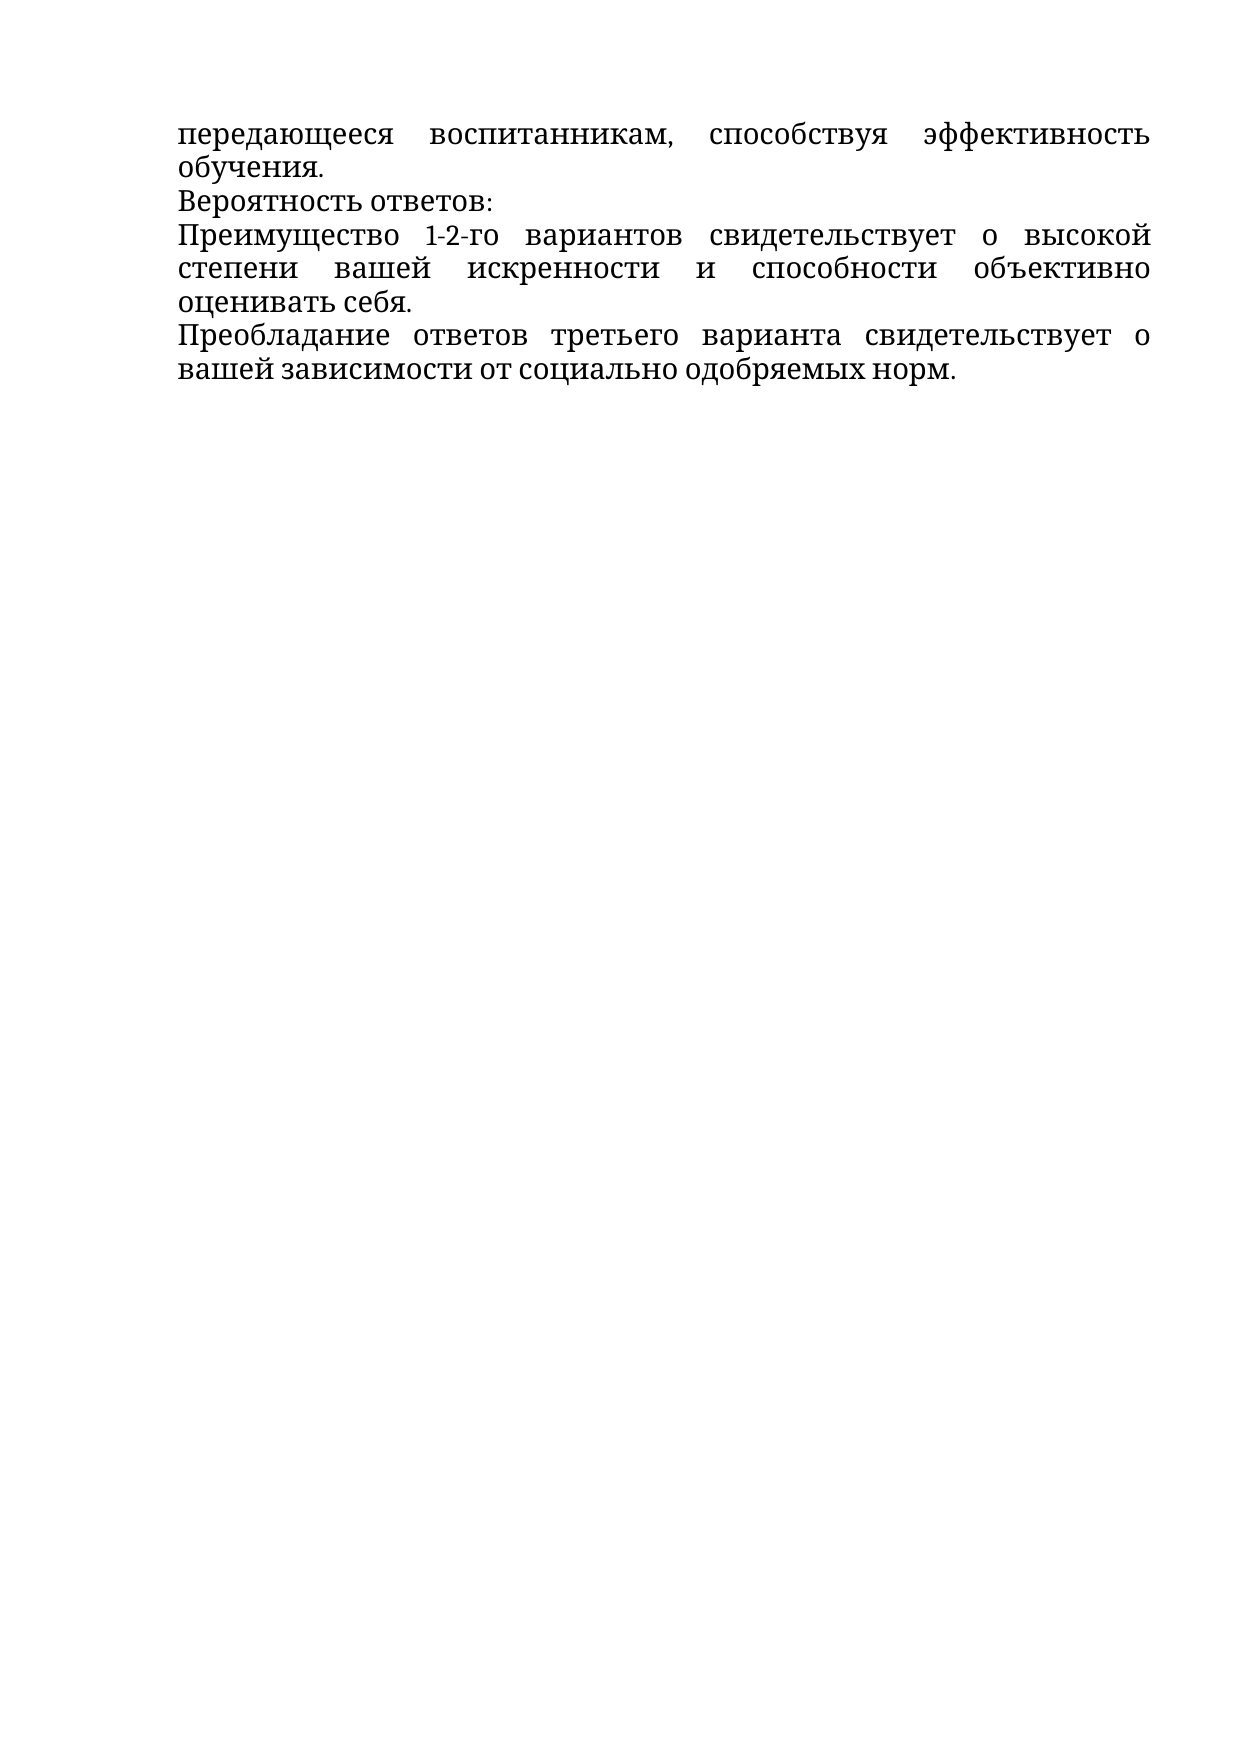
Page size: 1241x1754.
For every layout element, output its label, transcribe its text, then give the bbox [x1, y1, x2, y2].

text Преимущество 1-2-го вариантов свидетельствует о высокой степени вашей искренности и способности объективно оценивать себя. [177, 219, 1152, 319]
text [177, 118, 1152, 185]
text Преобладание ответов третьего варианта свидетельствует о вашей зависимости от социально одобряемых норм. [177, 319, 1152, 386]
text Вероятность ответов: [177, 185, 1152, 219]
